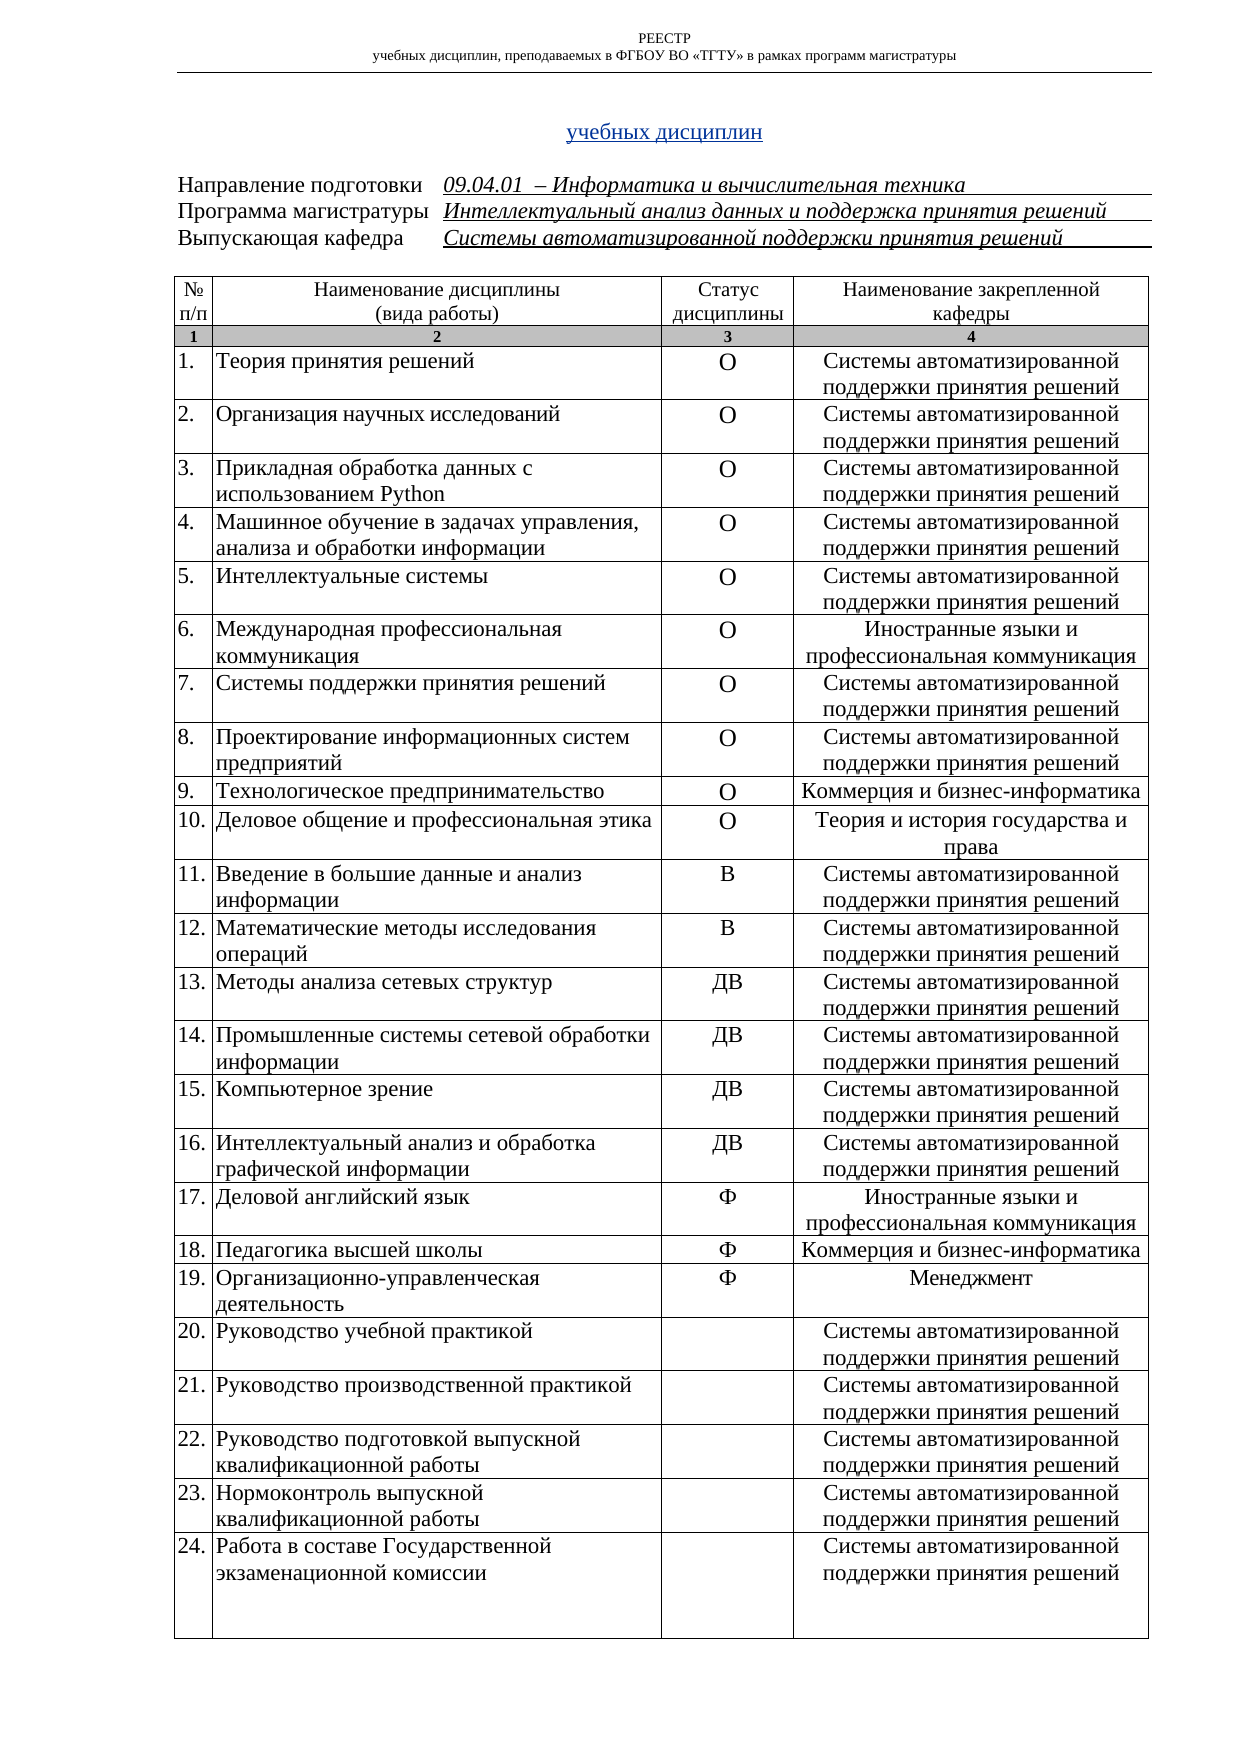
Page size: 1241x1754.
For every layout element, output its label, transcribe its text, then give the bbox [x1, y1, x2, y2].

table_cell [175, 1318, 212, 1370]
table_cell [175, 777, 212, 805]
table_cell Теория принятия решений [213, 347, 661, 399]
table_cell ДВ [662, 968, 793, 1020]
table_cell [175, 1425, 212, 1478]
table_cell [175, 615, 212, 668]
table_cell [175, 669, 212, 722]
table_cell Системы автоматизированной поддержки принятия решений [794, 508, 1148, 561]
table_cell Иностранные языки и профессиональная коммуникация [794, 615, 1148, 668]
table_cell [175, 1236, 212, 1263]
table_cell [175, 1129, 212, 1182]
table_cell Системы автоматизированной поддержки принятия решений [794, 860, 1148, 913]
table_cell 2 [213, 326, 661, 346]
table_cell Системы автоматизированной поддержки принятия решений [794, 1371, 1148, 1424]
table_header Статус дисциплины [662, 277, 793, 325]
table_cell О [662, 777, 793, 805]
table_cell Ф [662, 1264, 793, 1317]
table_cell Руководство учебной практикой [213, 1318, 661, 1370]
table_cell Нормоконтроль выпускной квалификационной работы [213, 1479, 661, 1532]
table_cell Теория и история государства и права [794, 806, 1148, 859]
table_cell Машинное обучение в задачах управления, анализа и обработки информации [213, 508, 661, 561]
table_cell [662, 1479, 793, 1532]
table_cell О [662, 508, 793, 561]
text Направление подготовки 09.04.01 – Информатика и вычислительная техника [177, 171, 1152, 197]
table_cell Ф [662, 1183, 793, 1235]
table_cell 1 [175, 326, 212, 346]
table_cell Системы автоматизированной поддержки принятия решений [794, 723, 1148, 776]
table_cell Деловое общение и профессиональная этика [213, 806, 661, 859]
table_cell Работа в составе Государственной экзаменационной комиссии [213, 1533, 661, 1638]
text учебных дисциплин [177, 118, 1152, 144]
table_cell Системы автоматизированной поддержки принятия решений [794, 400, 1148, 453]
table_cell [175, 806, 212, 859]
table_header Наименование закрепленной кафедры [794, 277, 1148, 325]
table_cell Введение в большие данные и анализ информации [213, 860, 661, 913]
table_cell [175, 914, 212, 967]
table_cell Интеллектуальные системы [213, 562, 661, 614]
table_cell ДВ [662, 1021, 793, 1074]
table_cell О [662, 723, 793, 776]
table_cell Проектирование информационных систем предприятий [213, 723, 661, 776]
table_cell О [662, 400, 793, 453]
table_cell [662, 1318, 793, 1370]
table_cell Системы автоматизированной поддержки принятия решений [794, 454, 1148, 507]
table_cell [175, 1533, 212, 1638]
table_cell Системы поддержки принятия решений [213, 669, 661, 722]
table_cell Системы автоматизированной поддержки принятия решений [794, 669, 1148, 722]
table_cell Иностранные языки и профессиональная коммуникация [794, 1183, 1148, 1235]
table_cell Системы автоматизированной поддержки принятия решений [794, 347, 1148, 399]
table_cell [175, 1371, 212, 1424]
table_cell Коммерция и бизнес-информатика [794, 1236, 1148, 1263]
table_cell Методы анализа сетевых структур [213, 968, 661, 1020]
table_cell [175, 454, 212, 507]
table_cell Системы автоматизированной поддержки принятия решений [794, 1533, 1148, 1638]
table_cell Системы автоматизированной поддержки принятия решений [794, 968, 1148, 1020]
table_cell Промышленные системы сетевой обработки информации [213, 1021, 661, 1074]
table_cell [662, 1425, 793, 1478]
table_cell Организация научных исследований [213, 400, 661, 453]
table_cell О [662, 454, 793, 507]
table_cell [175, 1021, 212, 1074]
table_cell Прикладная обработка данных с использованием Python [213, 454, 661, 507]
table_cell Системы автоматизированной поддержки принятия решений [794, 1129, 1148, 1182]
table_cell Педагогика высшей школы [213, 1236, 661, 1263]
table_cell Деловой английский язык [213, 1183, 661, 1235]
table_cell Коммерция и бизнес-информатика [794, 777, 1148, 805]
table_cell Компьютерное зрение [213, 1075, 661, 1128]
table_cell Системы автоматизированной поддержки принятия решений [794, 1425, 1148, 1478]
table_cell О [662, 669, 793, 722]
table_cell [175, 347, 212, 399]
table_cell 3 [662, 326, 793, 346]
table_cell 4 [794, 326, 1148, 346]
text Программа магистратуры Интеллектуальный анализ данных и поддержка принятия решений [177, 197, 1152, 223]
table_cell Международная профессиональная коммуникация [213, 615, 661, 668]
table_cell Системы автоматизированной поддержки принятия решений [794, 1075, 1148, 1128]
table_cell [175, 1075, 212, 1128]
table_cell [175, 508, 212, 561]
table_cell [662, 1371, 793, 1424]
table_cell О [662, 347, 793, 399]
table_cell Системы автоматизированной поддержки принятия решений [794, 1021, 1148, 1074]
text Выпускающая кафедра Системы автоматизированной поддержки принятия решений [177, 223, 1152, 250]
table_cell Ф [662, 1236, 793, 1263]
table_header № п/п [175, 277, 212, 325]
table_cell Системы автоматизированной поддержки принятия решений [794, 1318, 1148, 1370]
table_cell ДВ [662, 1129, 793, 1182]
table_cell Системы автоматизированной поддержки принятия решений [794, 914, 1148, 967]
table_cell [175, 968, 212, 1020]
table_cell О [662, 562, 793, 614]
table_cell В [662, 914, 793, 967]
table_cell В [662, 860, 793, 913]
table_cell [175, 1479, 212, 1532]
table_cell ДВ [662, 1075, 793, 1128]
table_cell Руководство подготовкой выпускной квалификационной работы [213, 1425, 661, 1478]
table_cell Системы автоматизированной поддержки принятия решений [794, 1479, 1148, 1532]
table_cell [175, 400, 212, 453]
table_cell [175, 1264, 212, 1317]
table_cell [175, 562, 212, 614]
table_cell Менеджмент [794, 1264, 1148, 1317]
table_cell Технологическое предпринимательство [213, 777, 661, 805]
table_cell [175, 1183, 212, 1235]
table_cell О [662, 615, 793, 668]
table_cell [175, 860, 212, 913]
table_cell Математические методы исследования операций [213, 914, 661, 967]
table_cell Организационно-управленческая деятельность [213, 1264, 661, 1317]
table_cell Руководство производственной практикой [213, 1371, 661, 1424]
table_cell Интеллектуальный анализ и обработка графической информации [213, 1129, 661, 1182]
table_cell [662, 1533, 793, 1638]
table_cell О [662, 806, 793, 859]
table_header Наименование дисциплины (вида работы) [213, 277, 661, 325]
table_cell Системы автоматизированной поддержки принятия решений [794, 562, 1148, 614]
table_cell [175, 723, 212, 776]
